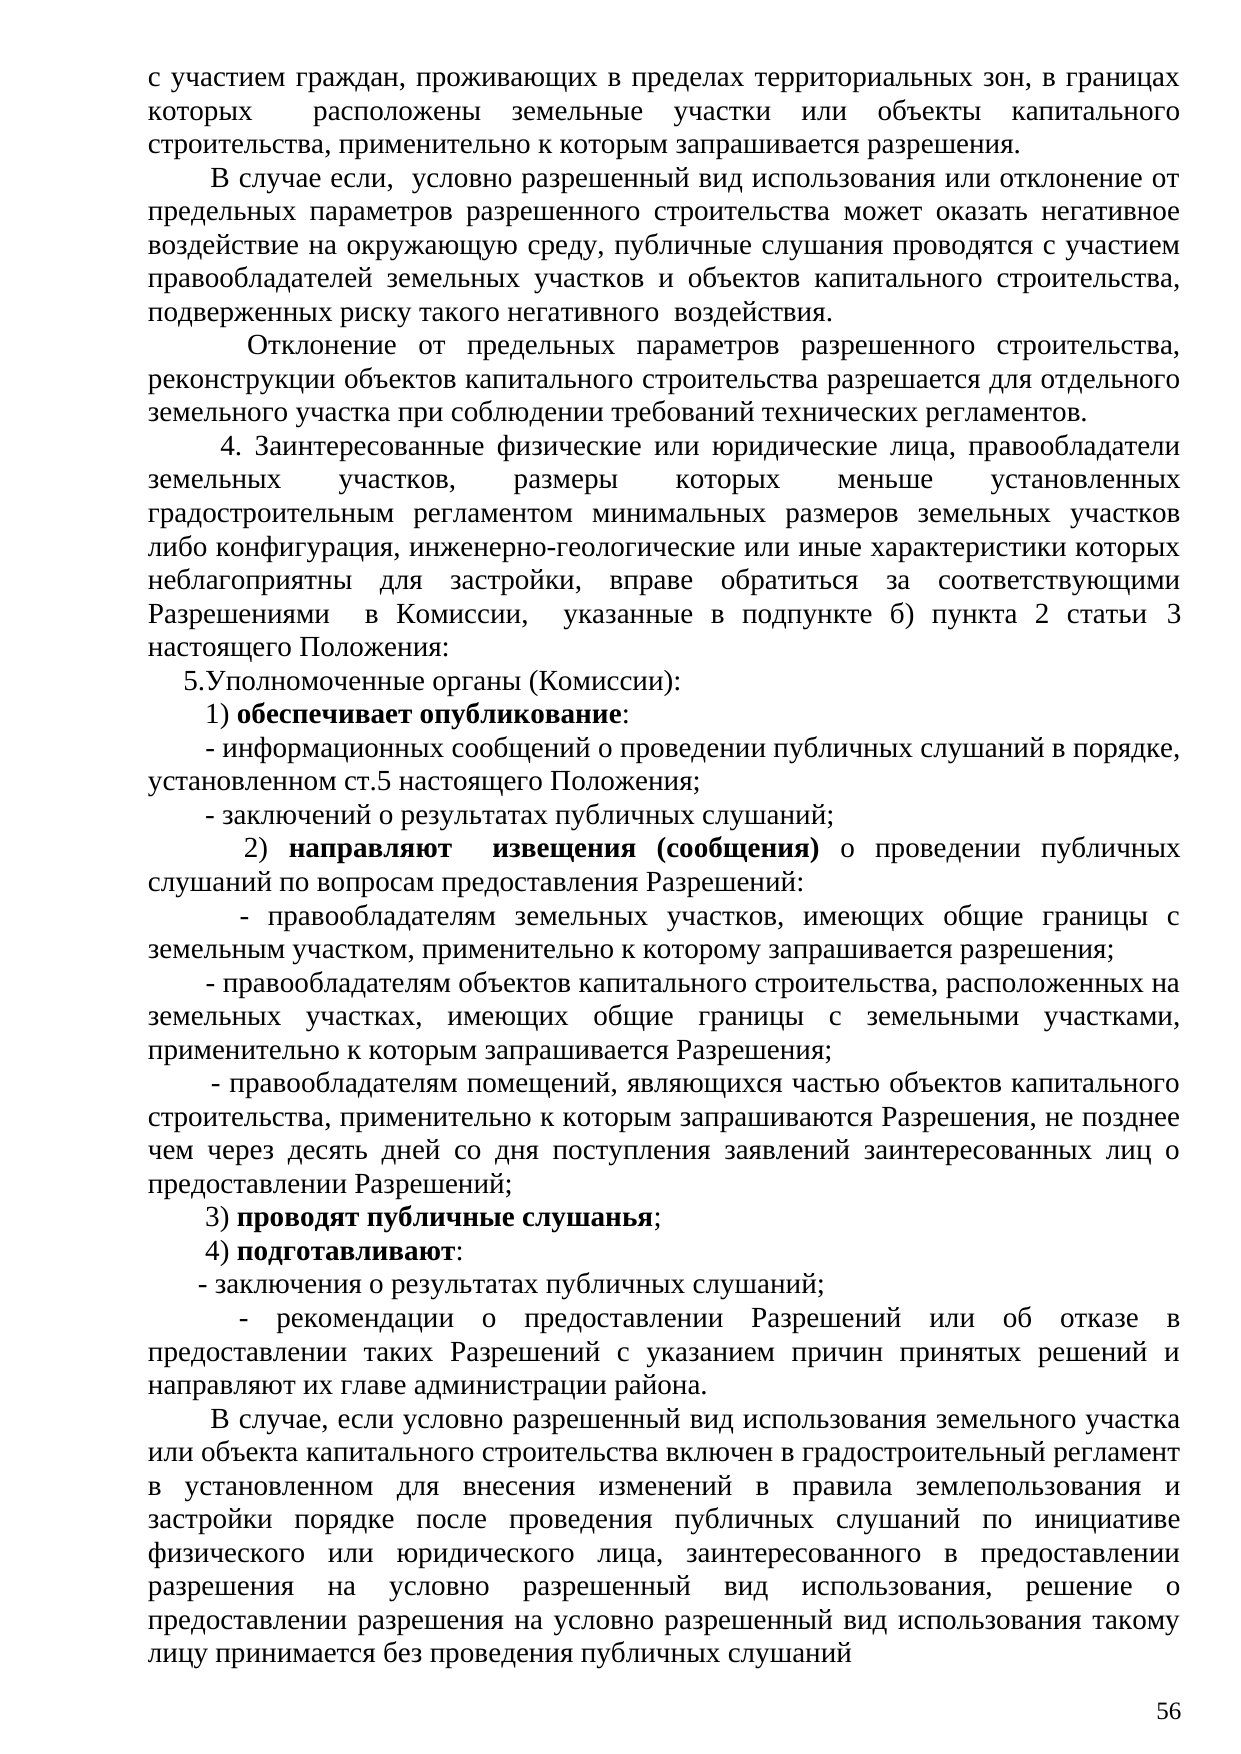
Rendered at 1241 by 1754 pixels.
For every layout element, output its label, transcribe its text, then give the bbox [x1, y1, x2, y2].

text - заключений о результатах публичных слушаний; [148, 797, 1181, 831]
text 3) проводят публичные слушанья; [148, 1199, 1181, 1233]
text 2) направляют извещения (сообщения) о проведении публичных слушаний по вопросам предоставления Разрешений: [148, 831, 1181, 898]
text - правообладателям земельных участков, имеющих общие границы с земельным участком, применительно к которому запрашивается разрешения; [148, 898, 1181, 965]
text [148, 59, 1181, 160]
text - информационных сообщений о проведении публичных слушаний в порядке, установленном ст.5 настоящего Положения; [148, 730, 1181, 797]
text - правообладателям объектов капитального строительства, расположенных на земельных участках, имеющих общие границы с земельными участками, применительно к которым запрашивается Разрешения; [148, 965, 1181, 1065]
text - правообладателям помещений, являющихся частью объектов капитального строительства, применительно к которым запрашиваются Разрешения, не позднее чем через десять дней со дня поступления заявлений заинтересованных лиц о предоставлении Разрешений; [148, 1065, 1181, 1199]
text 4. Заинтересованные физические или юридические лица, правообладатели земельных участков, размеры которых меньше установленных градостроительным регламентом минимальных размеров земельных участков либо конфигурация, инженерно-геологические или иные характеристики которых неблагоприятны для застройки, вправе обратиться за соответствующими Разрешениями в Комиссии, указанные в подпункте б) пункта 2 статьи 3 настоящего Положения: [148, 428, 1181, 663]
text 1) обеспечивает опубликование: [148, 696, 1181, 730]
text В случае, если условно разрешенный вид использования земельного участка или объекта капитального строительства включен в градостроительный регламент в установленном для внесения изменений в правила землепользования и застройки порядке после проведения публичных слушаний по инициативе физического или юридического лица, заинтересованного в предоставлении разрешения на условно разрешенный вид использования, решение о предоставлении разрешения на условно разрешенный вид использования такому лицу принимается без проведения публичных слушаний [148, 1401, 1181, 1669]
text 5.Уполномоченные органы (Комиссии): [148, 663, 1181, 696]
text - заключения о результатах публичных слушаний; [148, 1267, 1181, 1300]
text В случае если, условно разрешенный вид использования или отклонение от предельных параметров разрешенного строительства может оказать негативное воздействие на окружающую среду, публичные слушания проводятся с участием правообладателей земельных участков и объектов капитального строительства, подверженных риску такого негативного воздействия. [148, 160, 1181, 327]
text 4) подготавливают: [148, 1233, 1181, 1267]
text Отклонение от предельных параметров разрешенного строительства, реконструкции объектов капитального строительства разрешается для отдельного земельного участка при соблюдении требований технических регламентов. [148, 327, 1181, 428]
text - рекомендации о предоставлении Разрешений или об отказе в предоставлении таких Разрешений с указанием причин принятых решений и направляют их главе администрации района. [148, 1300, 1181, 1401]
